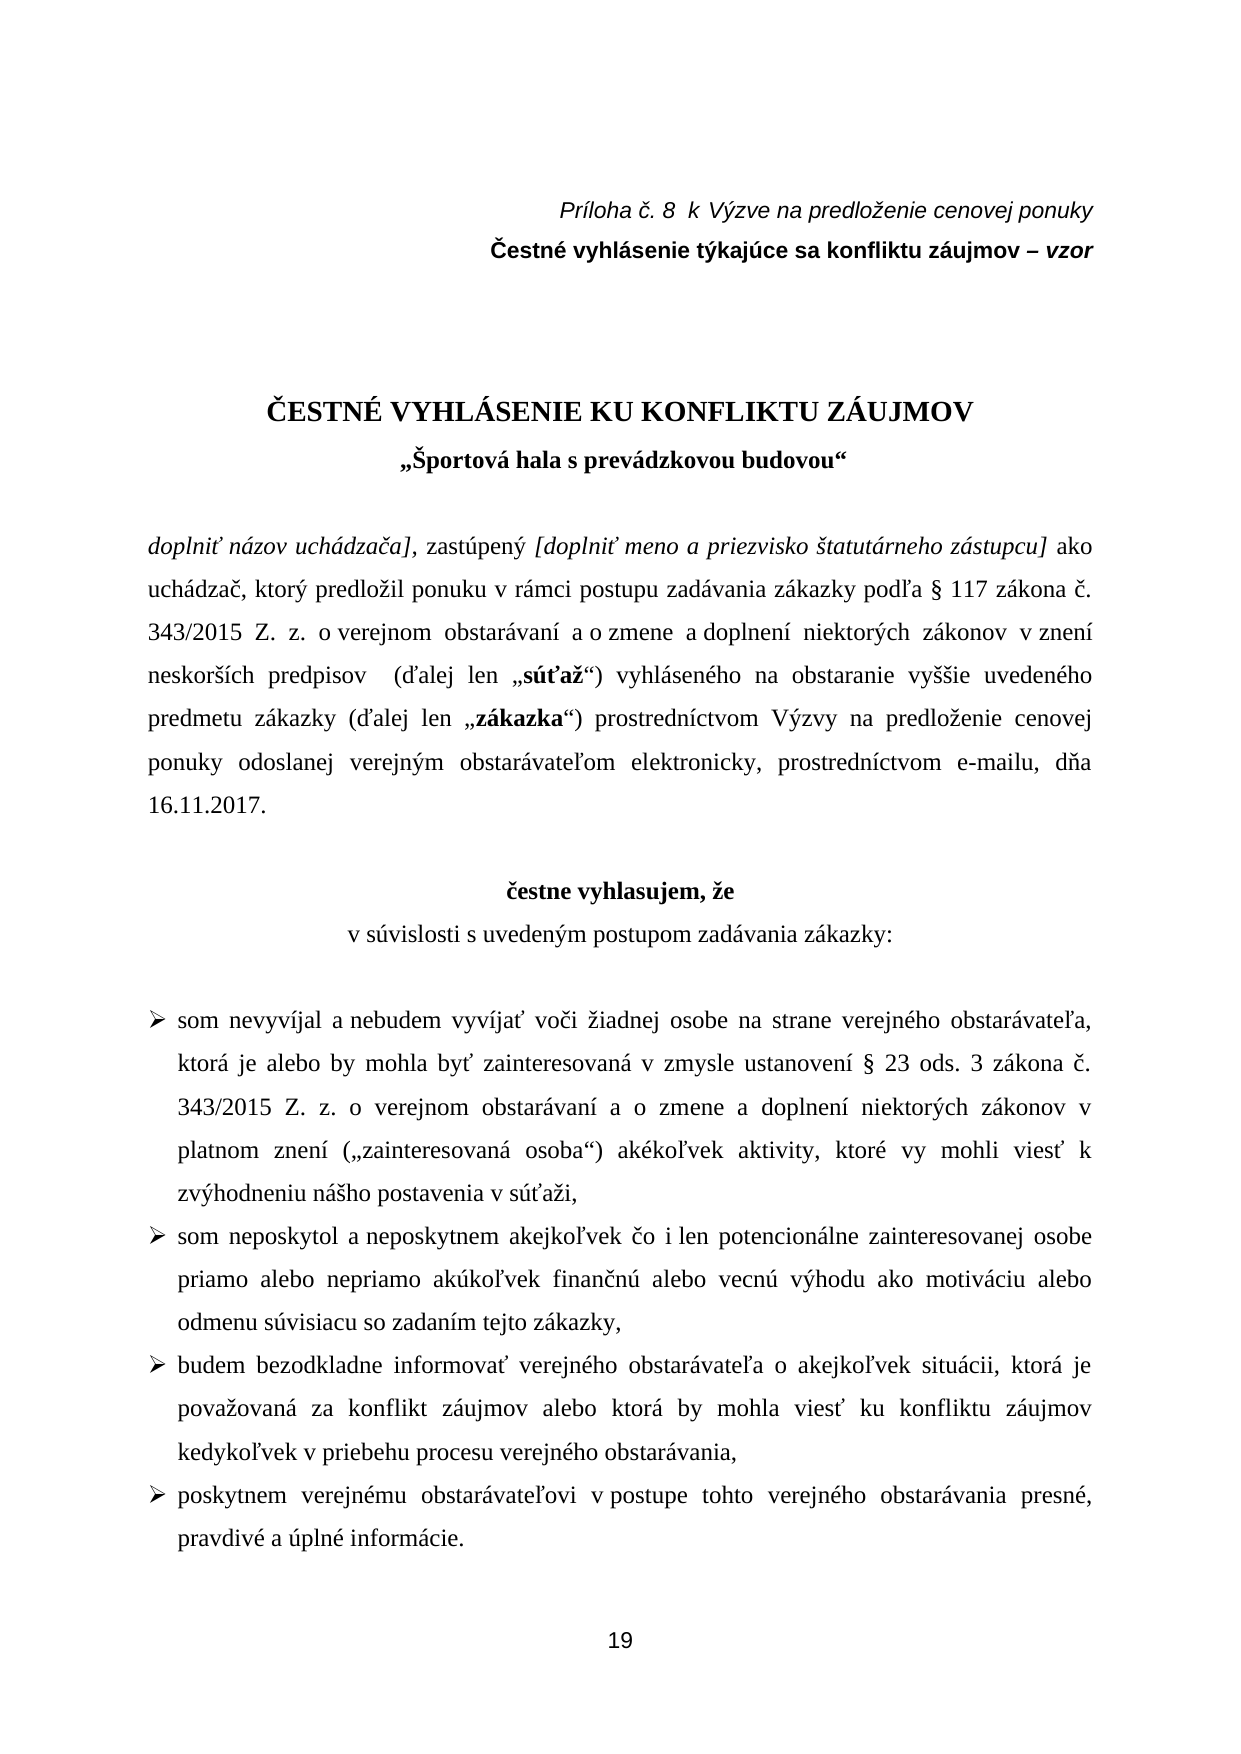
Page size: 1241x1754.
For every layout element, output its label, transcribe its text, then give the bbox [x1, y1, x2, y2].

text čestne vyhlasujem, že [148, 876, 1092, 905]
text Príloha č. 8 k Výzve na predloženie cenovej ponuky [148, 197, 1092, 223]
text v súvislosti s uvedeným postupom zadávania zákazky: [148, 919, 1092, 948]
list budem bezodkladne informovať verejného obstarávateľa o akejkoľvek situácii, ktorá je považovaná za konflikt záujmov alebo ktorá by mohla viesť ku konfliktu záujmov kedykoľvek v priebehu procesu verejného obstarávania, [148, 1350, 1092, 1465]
list som nevyvíjal a nebudem vyvíjať voči žiadnej osobe na strane verejného obstarávateľa, ktorá je alebo by mohla byť zainteresovaná v zmysle ustanovení § 23 ods. 3 zákona č. 343/2015 Z. z. o verejnom obstarávaní a o zmene a doplnení niektorých zákonov v platnom znení („zainteresovaná osoba“) akékoľvek aktivity, ktoré vy mohli viesť k zvýhodneniu nášho postavenia v súťaži, [148, 1005, 1092, 1207]
text ČESTNÉ VYHLÁSENIE KU KONFLIKTU ZÁUJMOV [148, 394, 1092, 428]
text „Športová hala s prevádzkovou budovou“ [148, 445, 1092, 473]
text Čestné vyhlásenie týkajúce sa konfliktu záujmov – vzor [148, 237, 1092, 263]
list poskytnem verejnému obstarávateľovi v postupe tohto verejného obstarávania presné, pravdivé a úplné informácie. [148, 1480, 1092, 1552]
text doplniť názov uchádzača], zastúpený [doplniť meno a priezvisko štatutárneho zástupcu] ako uchádzač, ktorý predložil ponuku v rámci postupu zadávania zákazky podľa § 117 zákona č. 343/2015 Z. z. o verejnom obstarávaní a o zmene a doplnení niektorých zákonov v znení neskorších predpisov (ďalej len „súťaž“) vyhláseného na obstaranie vyššie uvedeného predmetu zákazky (ďalej len „zákazka“) prostredníctvom Výzvy na predloženie cenovej ponuky odoslanej verejným obstarávateľom elektronicky, prostredníctvom e-mailu, dňa 16.11.2017. [148, 531, 1092, 818]
list som neposkytol a neposkytnem akejkoľvek čo i len potencionálne zainteresovanej osobe priamo alebo nepriamo akúkoľvek finančnú alebo vecnú výhodu ako motiváciu alebo odmenu súvisiacu so zadaním tejto zákazky, [148, 1221, 1092, 1336]
